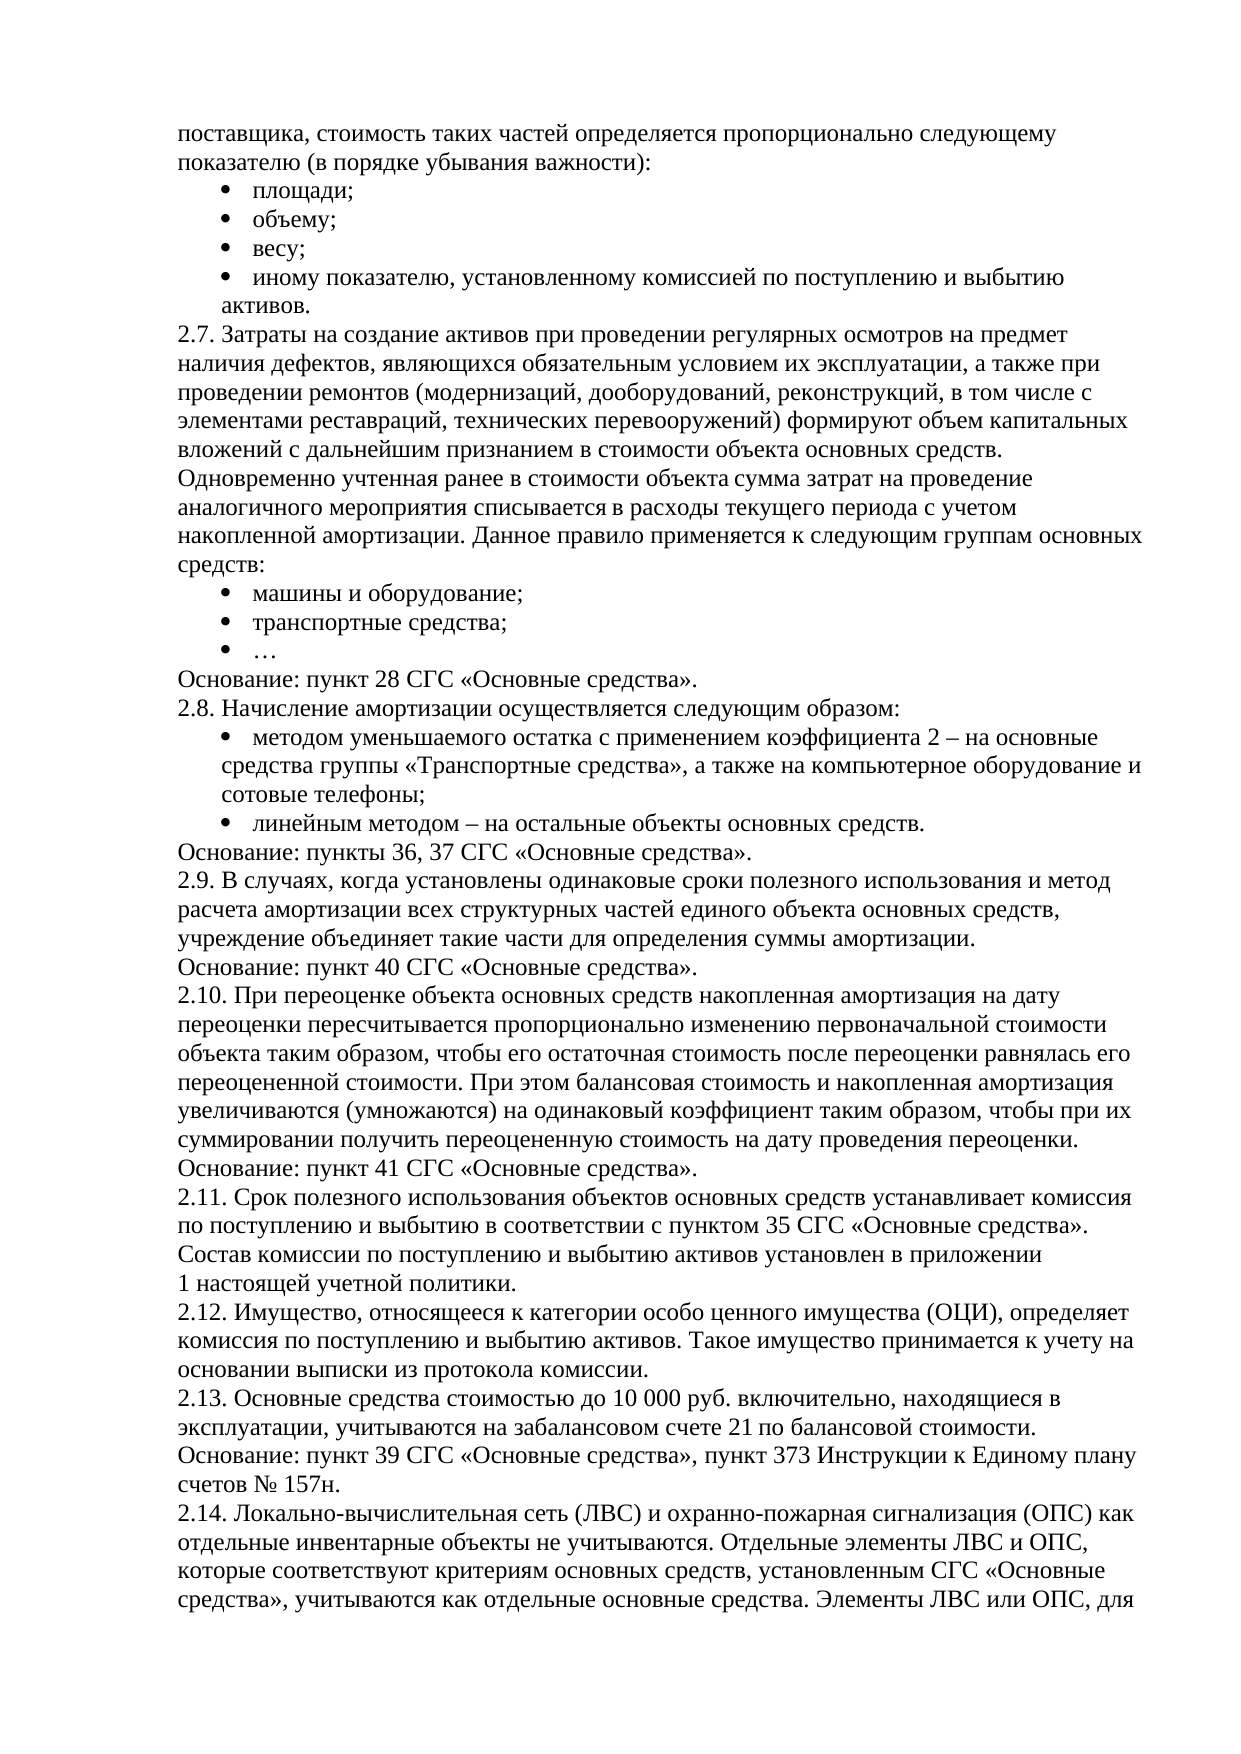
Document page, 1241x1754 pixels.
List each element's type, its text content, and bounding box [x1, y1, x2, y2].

text Основание: пункт 40 СГС «Основные средства». [177, 952, 1152, 981]
list … [221, 636, 1152, 664]
list методом уменьшаемого остатка с применением коэффициента 2 – на основные средства группы «Транспортные средства», а также на компьютерное оборудование и сотовые телефоны; [221, 722, 1152, 808]
list весу; [221, 233, 1152, 262]
text Основание: пункт 28 СГС «Основные средства». [177, 664, 1152, 693]
list иному показателю, установленному комиссией по поступлению и выбытию активов. [221, 262, 1152, 319]
text 2.8. Начисление амортизации осуществляется следующим образом: [177, 693, 1152, 722]
text Основание: пункты 36, 37 СГС «Основные средства». [177, 837, 1152, 866]
text 2.11. Срок полезного использования объектов основных средств устанавливает комиссия по поступлению и выбытию в соответствии с пунктом 35 СГС «Основные средства». Состав комиссии по поступлению и выбытию активов установлен в приложении 1 настоящей учетной политики. [177, 1182, 1152, 1297]
text 2.12. Имущество, относящееся к категории особо ценного имущества (ОЦИ), определяет комиссия по поступлению и выбытию активов. Такое имущество принимается к учету на основании выписки из протокола комиссии. [177, 1297, 1152, 1383]
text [177, 1498, 1152, 1613]
text 2.10. При переоценке объекта основных средств накопленная амортизация на дату переоценки пересчитывается пропорционально изменению первоначальной стоимости объекта таким образом, чтобы его остаточная стоимость после переоценки равнялась его переоцененной стоимости. При этом балансовая стоимость и накопленная амортизация увеличиваются (умножаются) на одинаковый коэффициент таким образом, чтобы при их суммировании получить переоцененную стоимость на дату проведения переоценки. [177, 981, 1152, 1153]
list машины и оборудование; [221, 578, 1152, 607]
text 2.13. Основные средства стоимостью до 10 000 руб. включительно, находящиеся в эксплуатации, учитываются на забалансовом счете 21 по балансовой стоимости. [177, 1383, 1152, 1441]
text Основание: пункт 39 СГС «Основные средства», пункт 373 Инструкции к Единому плану счетов № 157н. [177, 1441, 1152, 1498]
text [177, 118, 1152, 176]
list линейным методом – на остальные объекты основных средств. [221, 808, 1152, 837]
list объему; [221, 204, 1152, 233]
text Основание: пункт 41 СГС «Основные средства». [177, 1153, 1152, 1182]
text 2.7. Затраты на создание активов при проведении регулярных осмотров на предмет наличия дефектов, являющихся обязательным условием их эксплуатации, а также при проведении ремонтов (модернизаций, дооборудований, реконструкций, в том числе с элементами реставраций, технических перевооружений) формируют объем капитальных вложений с дальнейшим признанием в стоимости объекта основных средств. Одновременно учтенная ранее в стоимости объекта сумма затрат на проведение аналогичного мероприятия списывается в расходы текущего периода с учетом накопленной амортизации. Данное правило применяется к следующим группам основных средств: [177, 319, 1152, 578]
text 2.9. В случаях, когда установлены одинаковые сроки полезного использования и метод расчета амортизации всех структурных частей единого объекта основных средств, учреждение объединяет такие части для определения суммы амортизации. [177, 866, 1152, 952]
list площади; [221, 176, 1152, 204]
list транспортные средства; [221, 607, 1152, 636]
